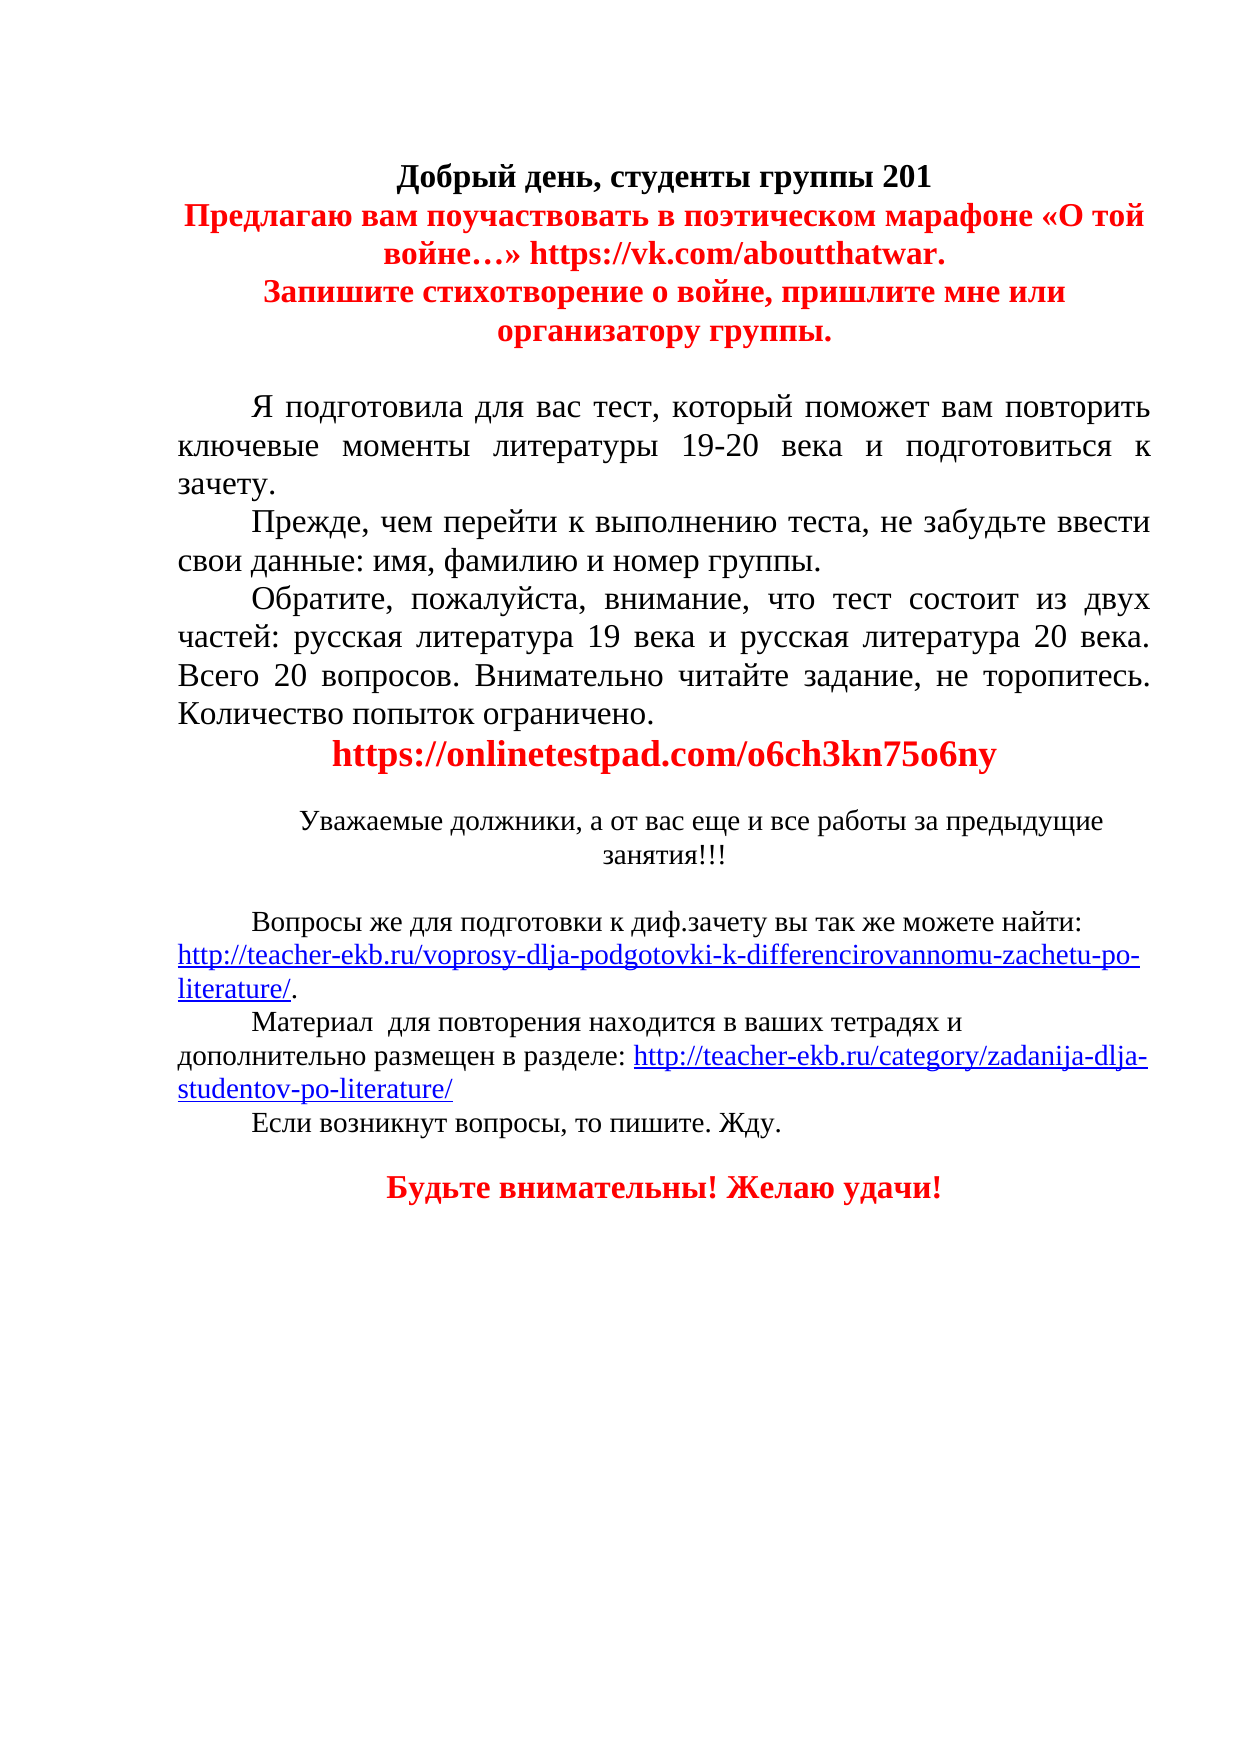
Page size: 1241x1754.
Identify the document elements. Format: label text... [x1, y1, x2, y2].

text Обратите, пожалуйста, внимание, что тест состоит из двух частей: русская литература 19 века и русская литература 20 века. Всего 20 вопросов. Внимательно читайте задание, не торопитесь. Количество попыток ограничено. [177, 578, 1152, 731]
text https://onlinetestpad.com/o6ch3kn75o6ny [177, 731, 1152, 774]
text Будьте внимательны! Желаю удачи! [177, 1167, 1152, 1206]
text Материал для повторения находится в ваших тетрадях и дополнительно размещен в разделе: http://teacher-ekb.ru/category/zadanija-dlja-studentov-po-literature/ [177, 1004, 1152, 1105]
text Запишите стихотворение о войне, пришлите мне или организатору группы. [177, 271, 1152, 348]
text Прежде, чем перейти к выполнению теста, не забудьте ввести свои данные: имя, фамилию и номер группы. [177, 501, 1152, 578]
text Вопросы же для подготовки к диф.зачету вы так же можете найти: http://teacher-ekb.ru/voprosy-dlja-podgotovki-k-differencirovannomu-zachetu-po-literature/. [177, 904, 1152, 1004]
text Уважаемые должники, а от вас еще и все работы за предыдущие занятия!!! [177, 803, 1152, 870]
text Добрый день, студенты группы 201 [177, 156, 1152, 195]
text Если возникнут вопросы, то пишите. Жду. [177, 1105, 1152, 1139]
text Я подготовила для вас тест, который поможет вам повторить ключевые моменты литературы 19-20 века и подготовиться к зачету. [177, 386, 1152, 501]
text Предлагаю вам поучаствовать в поэтическом марафоне «О той войне…» https://vk.com/aboutthatwar. [177, 195, 1152, 271]
